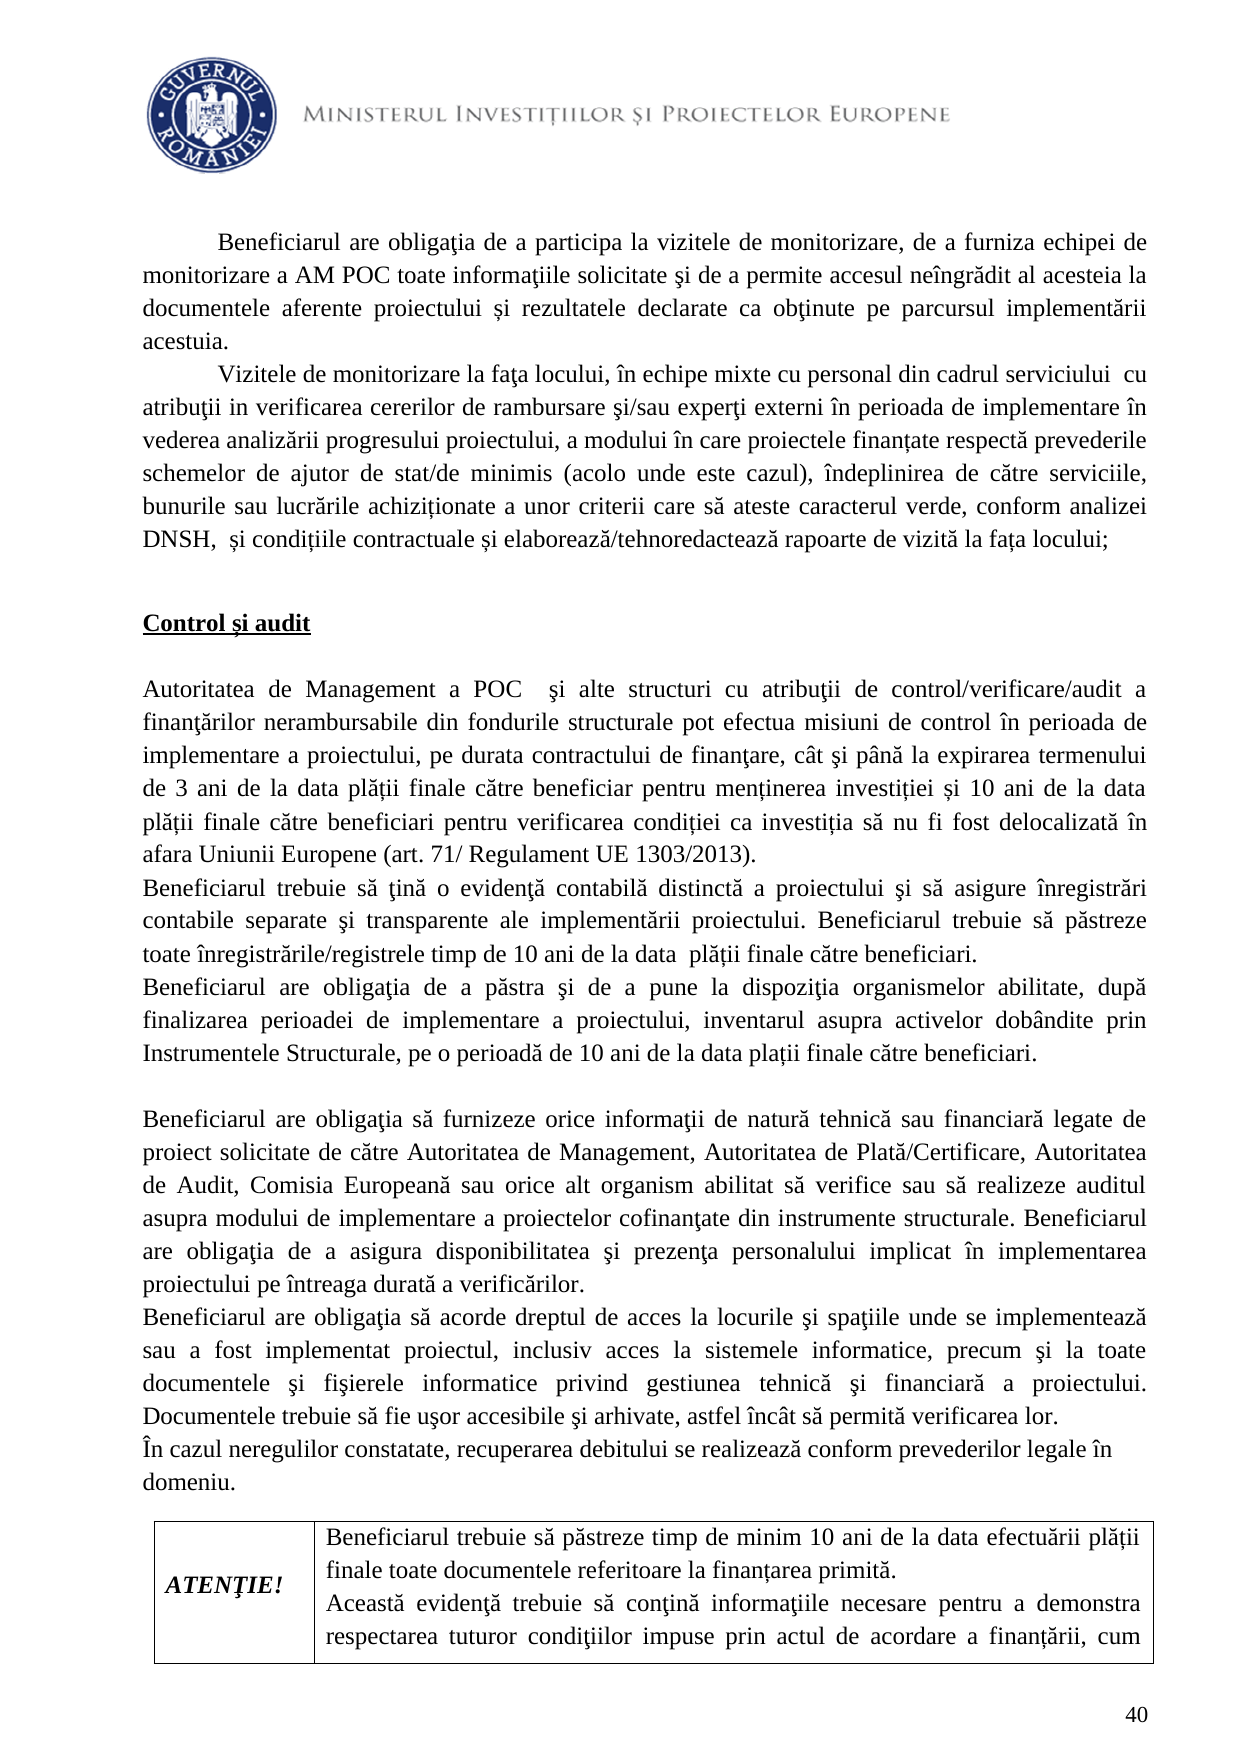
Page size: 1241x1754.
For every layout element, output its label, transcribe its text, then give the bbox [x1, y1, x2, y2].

list se realizează la locul de implementare a proiectului/sediul beneficiarului şi la entităţile care utilizează echipamentele; [255, 326, 1148, 388]
text Autoritatea de Management a POC şi alte structuri cu atribuţii de control/verificare/audit a finanţărilor nerambursabile din fondurile structurale pot efectua misiuni de control în perioada de implementare a proiectului, pe durata contractului de finanţare, cât şi până la expirarea termenului de 3 ani de la data plății finale către beneficiar pentru menținerea investiției și 10 ani de la data plății finale către beneficiari pentru verificarea condiției ca investiția să nu fi fost delocalizată în afara Uniunii Europene (art. 71/ Regulament UE 1303/2013). [142, 906, 1148, 1099]
text Beneficiarul are obligaţia să acorde dreptul de acces la locurile şi spaţiile unde se implementează sau a fost implementat proiectul, inclusiv acces la sistemele informatice, precum şi la toate documentele şi fişierele informatice privind gestiunea tehnică şi financiară a proiectului. Documentele trebuie să fie uşor accesibile şi arhivate, astfel încât să permită verificarea lor. [142, 1533, 1148, 1661]
text Vizitele de monitorizare la faţa locului, în echipe mixte cu personal din cadrul serviciului cu atribuţii in verificarea cererilor de rambursare şi/sau experţi externi în perioada de implementare în vederea analizării progresului proiectului, a modului în care proiectele finanțate respectă prevederile schemelor de ajutor de stat/de minimis (acolo unde este cazul), îndeplinirea de către serviciile, bunurile sau lucrările achiziționate a unor criterii care să ateste caracterul verde, conform analizei DNSH, și condițiile contractuale și elaborează/tehnoredactează rapoarte de vizită la fața locului; [142, 590, 1148, 784]
text Beneficiarul are obligaţia de a păstra şi de a pune la dispoziţia organismelor abilitate, după finalizarea perioadei de implementare a proiectului, inventarul asupra activelor dobândite prin Instrumentele Structurale, pe o perioadă de 10 ani de la data plații finale către beneficiari. [142, 1203, 1148, 1298]
text Beneficiarul are obligaţia să furnizeze orice informaţii de natură tehnică sau financiară legate de proiect solicitate de către Autoritatea de Management, Autoritatea de Plată/Certificare, Autoritatea de Audit, Comisia Europeană sau orice alt organism abilitat să verifice sau să realizeze auditul asupra modului de implementare a proiectelor cofinanţate din instrumente structurale. Beneficiarul are obligaţia de a asigura disponibilitatea şi prezenţa personalului implicat în implementarea proiectului pe întreaga durată a verificărilor. [142, 1335, 1148, 1529]
text Vizita de monitorizare a durabilităţii proiectului [142, 293, 1148, 322]
list are ca scop verificarea la fața locului a faptului ca beneficiarul a asigurat durabilitatea proiectului. [255, 392, 1148, 454]
list modul în care bunurile sau lucrările achiziționate continua să îndeplinească criterii care să ateste caracterul verde. [255, 227, 1148, 288]
text Beneficiarul trebuie să ţină o evidenţă contabilă distinctă a proiectului şi să asigure înregistrări contabile separate şi transparente ale implementării proiectului. Beneficiarul trebuie să păstreze toate înregistrările/registrele timp de 10 ani de la data plății finale către beneficiari. [142, 1104, 1148, 1198]
picture [142, 52, 1088, 174]
text Control și audit [142, 839, 1148, 868]
text Beneficiarul are obligaţia de a participa la vizitele de monitorizare, de a furniza echipei de monitorizare a AM POC toate informaţiile solicitate şi de a permite accesul neîngrădit al acesteia la documentele aferente proiectului și rezultatele declarate ca obţinute pe parcursul implementării acestuia. [142, 458, 1148, 586]
